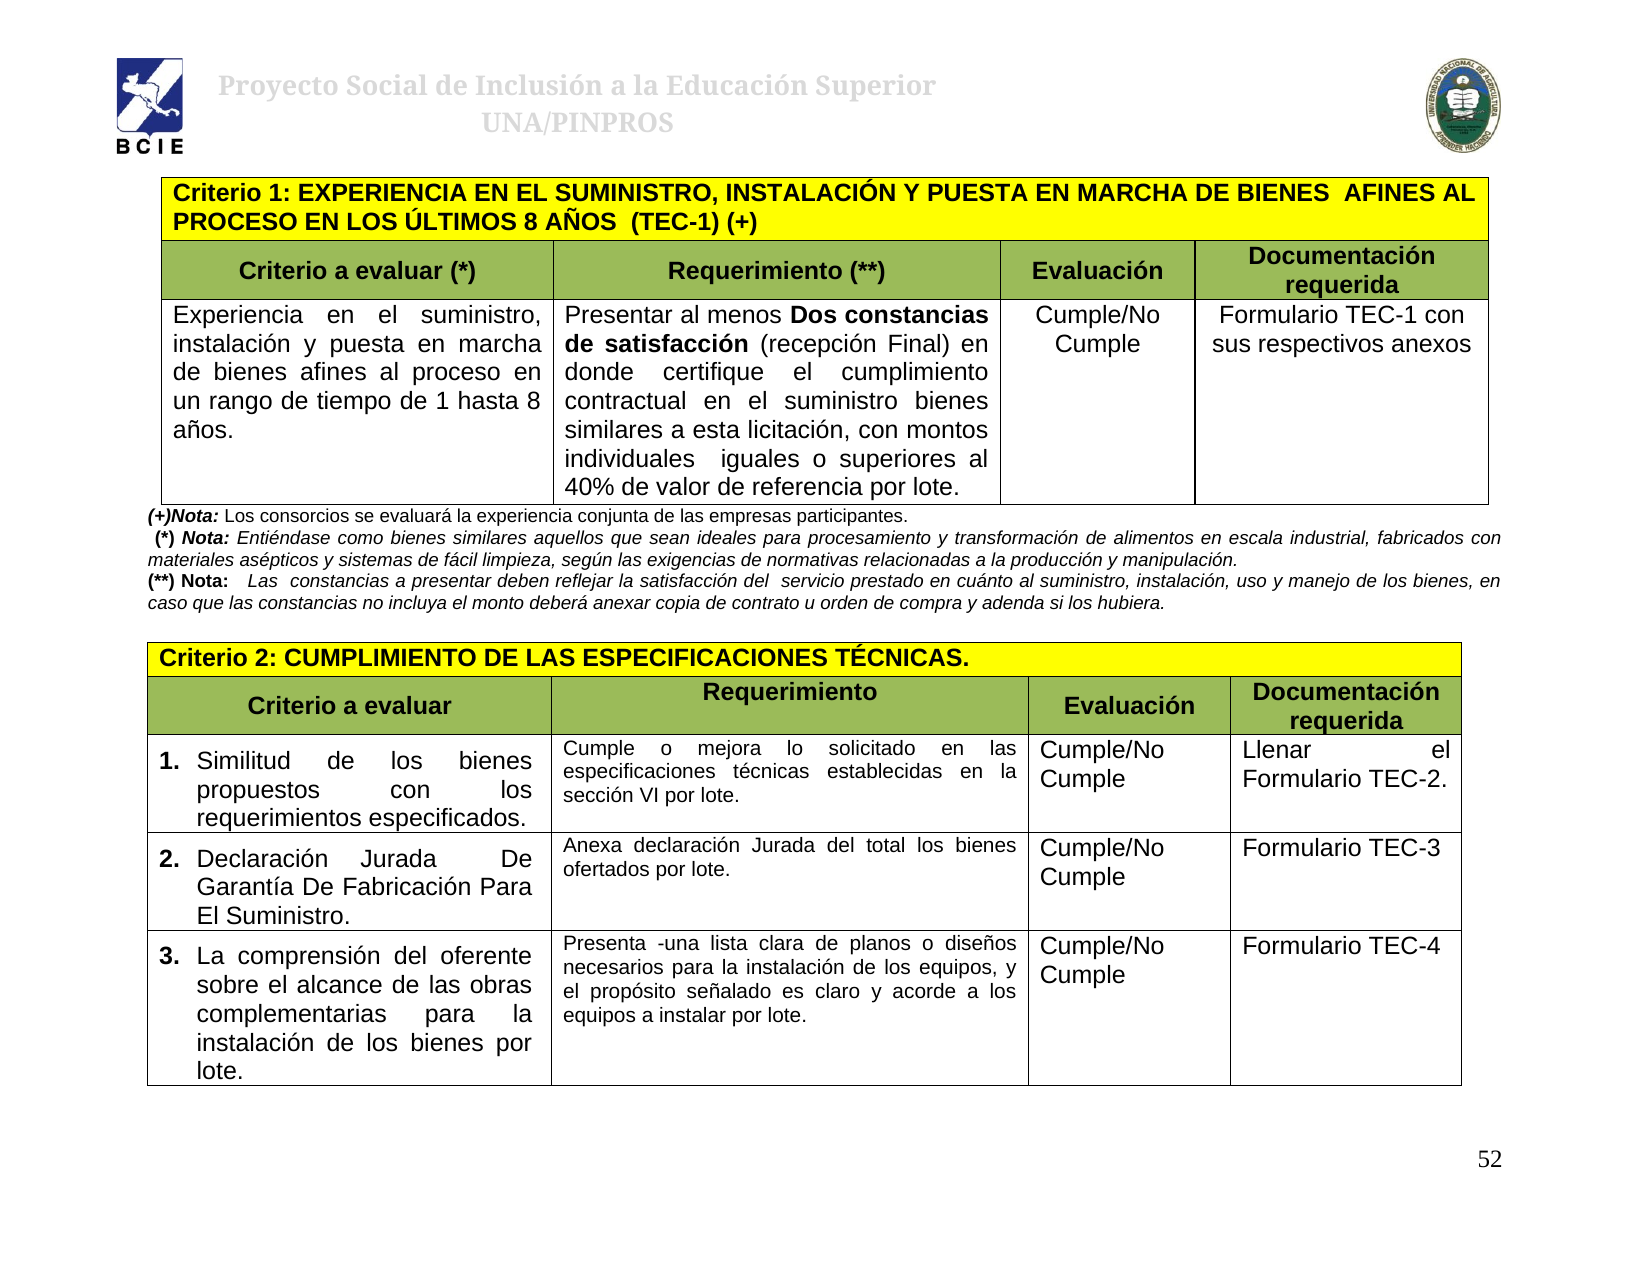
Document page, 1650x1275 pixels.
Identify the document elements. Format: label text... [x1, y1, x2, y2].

table_cell Anexa declaración Jurada del total los bienes ofertados por lote. [552, 833, 1028, 930]
table_cell Documentación requerida [1231, 677, 1461, 734]
table_cell Criterio a evaluar (*) [162, 241, 553, 299]
table_cell Experiencia en el suministro, instalación y puesta en marcha de bienes afines al proceso en un rango de tiempo de 1 hasta 8 años. [162, 300, 553, 504]
picture [1425, 58, 1501, 153]
table_cell Evaluación [1029, 677, 1230, 734]
table_cell Criterio a evaluar [148, 677, 551, 734]
table_cell Declaración Jurada De Garantía De Fabricación Para El Suministro. [148, 833, 551, 930]
table_cell Formulario TEC-1 con sus respectivos anexos [1196, 300, 1488, 504]
text (*) Nota: Entiéndase como bienes similares aquellos que sean ideales para procesamiento y transformación de alimentos en escala industrial, fabricados con materiales asépticos y sistemas de fácil limpieza, según las exigencias de normativas relacionadas a la producción y manipulación. [148, 527, 1502, 570]
table_cell Presentar al menos Dos constancias de satisfacción (recepción Final) en donde certifique el cumplimiento contractual en el suministro bienes similares a esta licitación, con montos individuales iguales o superiores al 40% de valor de referencia por lote. [554, 300, 1000, 504]
table_cell La comprensión del oferente sobre el alcance de las obras complementarias para la instalación de los bienes por lote. [148, 931, 551, 1085]
table_cell Requerimiento (**) [554, 241, 1000, 299]
table_cell Presenta -una lista clara de planos o diseños necesarios para la instalación de los equipos, y el propósito señalado es claro y acorde a los equipos a instalar por lote. [552, 931, 1028, 1085]
table_cell Similitud de los bienes propuestos con los requerimientos especificados. [148, 735, 551, 832]
table_cell Llenar el Formulario TEC-2. [1231, 735, 1461, 832]
table_header Criterio 1: EXPERIENCIA EN EL SUMINISTRO, INSTALACIÓN Y PUESTA EN MARCHA DE BIENES AFINES AL PROCESO EN LOS ÚLTIMOS 8 AÑOS (TEC-1) (+) [162, 178, 1488, 240]
table_cell Evaluación [1001, 241, 1194, 299]
table_cell Cumple/No Cumple [1001, 300, 1194, 504]
table_header Criterio 2: CUMPLIMIENTO DE LAS ESPECIFICACIONES TÉCNICAS. [148, 643, 1461, 676]
table_cell Cumple/No Cumple [1029, 735, 1230, 832]
table_cell Cumple o mejora lo solicitado en las especificaciones técnicas establecidas en la sección VI por lote. [552, 735, 1028, 832]
text (**) Nota: Las constancias a presentar deben reflejar la satisfacción del servicio prestado en cuánto al suministro, instalación, uso y manejo de los bienes, en caso que las constancias no incluya el monto deberá anexar copia de contrato u orden de compra y adenda si los hubiera. [148, 570, 1502, 613]
table_cell Documentación requerida [1196, 241, 1488, 299]
table_cell Requerimiento [552, 677, 1028, 734]
picture [116, 58, 183, 154]
text (+)Nota: Los consorcios se evaluará la experiencia conjunta de las empresas participantes. [148, 505, 1502, 527]
table_cell Formulario TEC-4 [1231, 931, 1461, 1085]
table_cell Cumple/No Cumple [1029, 931, 1230, 1085]
table_cell Formulario TEC-3 [1231, 833, 1461, 930]
table_cell Cumple/No Cumple [1029, 833, 1230, 930]
